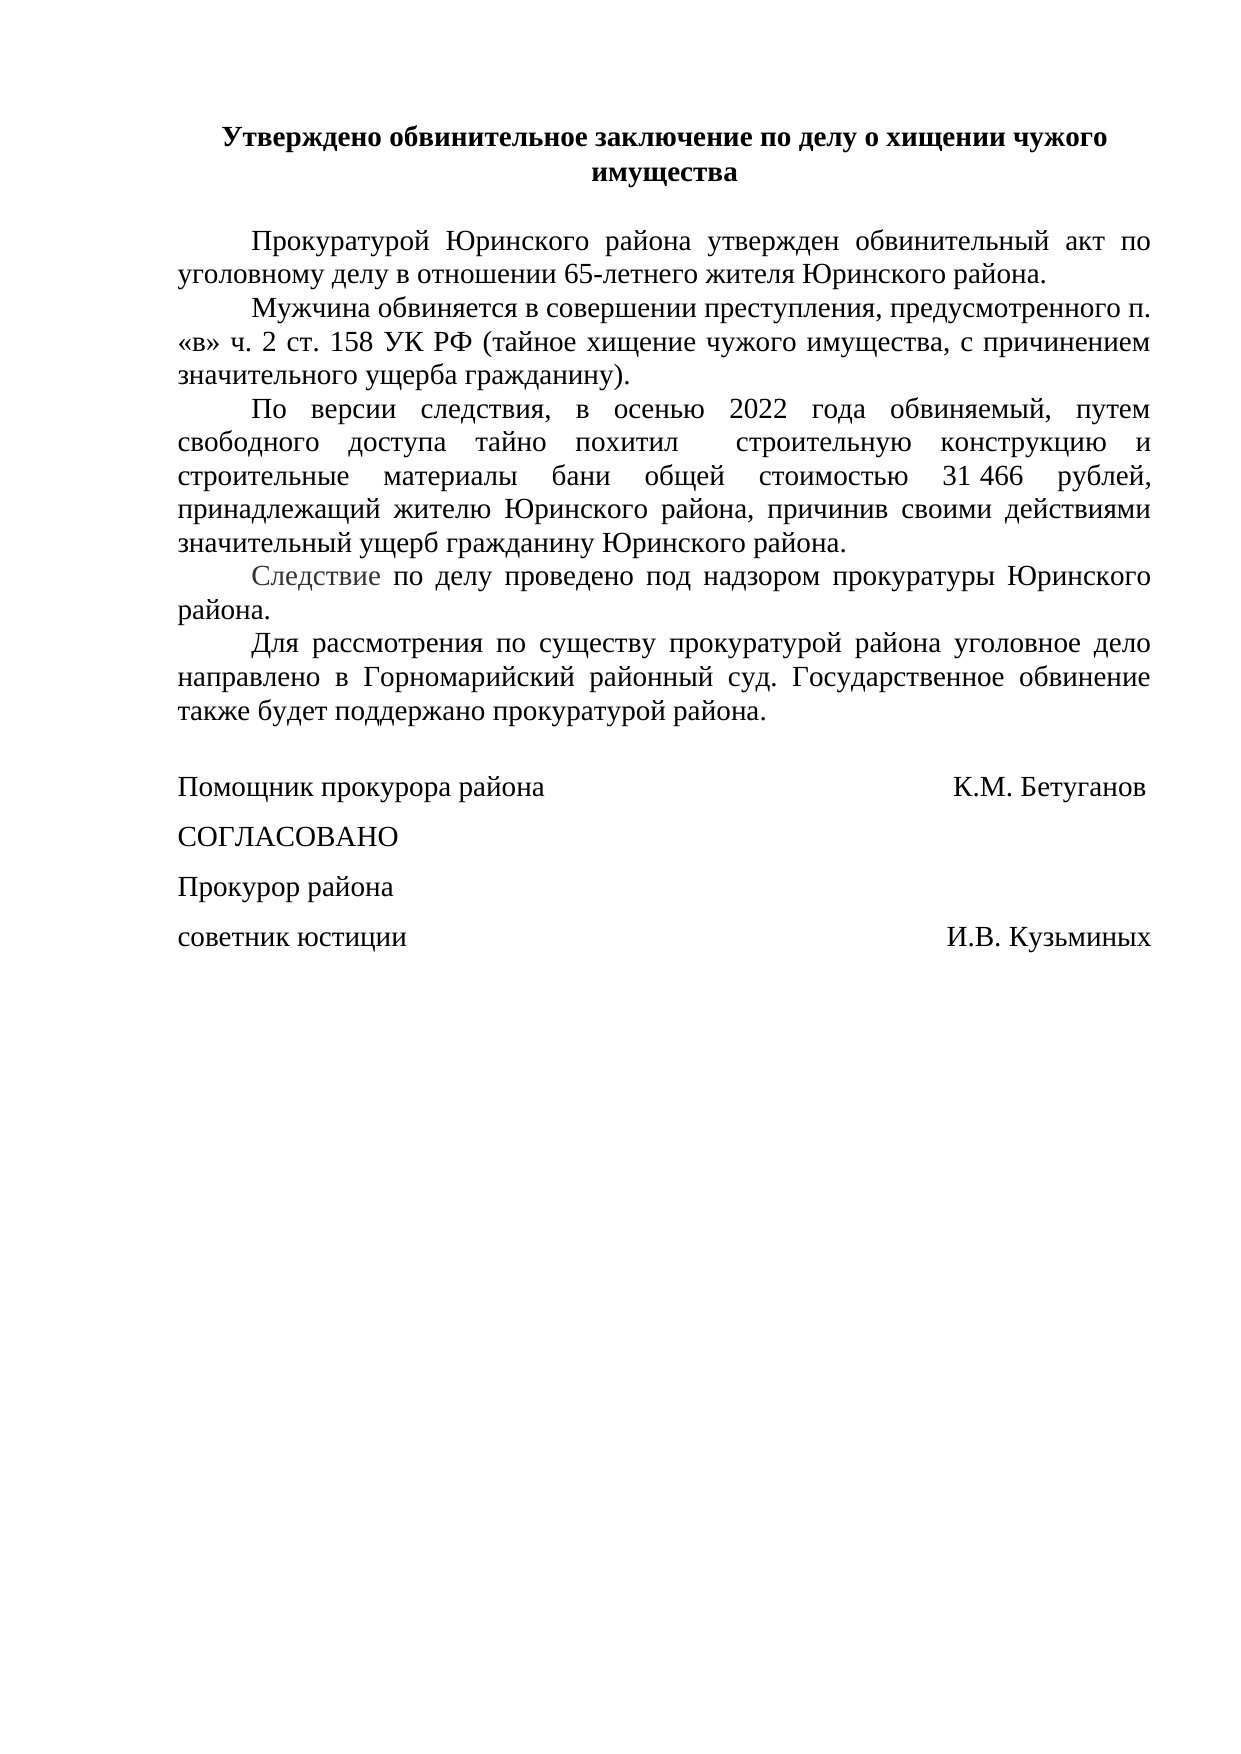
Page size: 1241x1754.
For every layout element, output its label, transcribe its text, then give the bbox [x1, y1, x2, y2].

text Мужчина обвиняется в совершении преступления, предусмотренного п. «в» ч. 2 ст. 158 УК РФ (тайное хищение чужого имущества, с причинением значительного ущерба гражданину). [177, 290, 1152, 391]
text По версии следствия, в осенью 2022 года обвиняемый, путем свободного доступа тайно похитил строительную конструкцию и строительные материалы бани общей стоимостью 31 466 рублей, принадлежащий жителю Юринского района, причинив своими действиями значительный ущерб гражданину Юринского района. [177, 391, 1152, 558]
text Утверждено обвинительное заключение по делу о хищении чужого имущества [177, 118, 1152, 188]
text Помощник прокурора района К.М. Бетуганов [177, 776, 1152, 801]
text Прокуратурой Юринского района утвержден обвинительный акт по уголовному делу в отношении 65-летнего жителя Юринского района. [177, 223, 1152, 290]
text Следствие по делу проведено под надзором прокуратуры Юринского района. [177, 558, 1152, 626]
text СОГЛАСОВАНО [177, 826, 1152, 851]
text советник юстиции И.В. Кузьминых [177, 926, 1152, 951]
text Для рассмотрения по существу прокуратурой района уголовное дело направлено в Горномарийский районный суд. Государственное обвинение также будет поддержано прокуратурой района. [177, 626, 1152, 726]
text Прокурор района [177, 876, 1152, 901]
